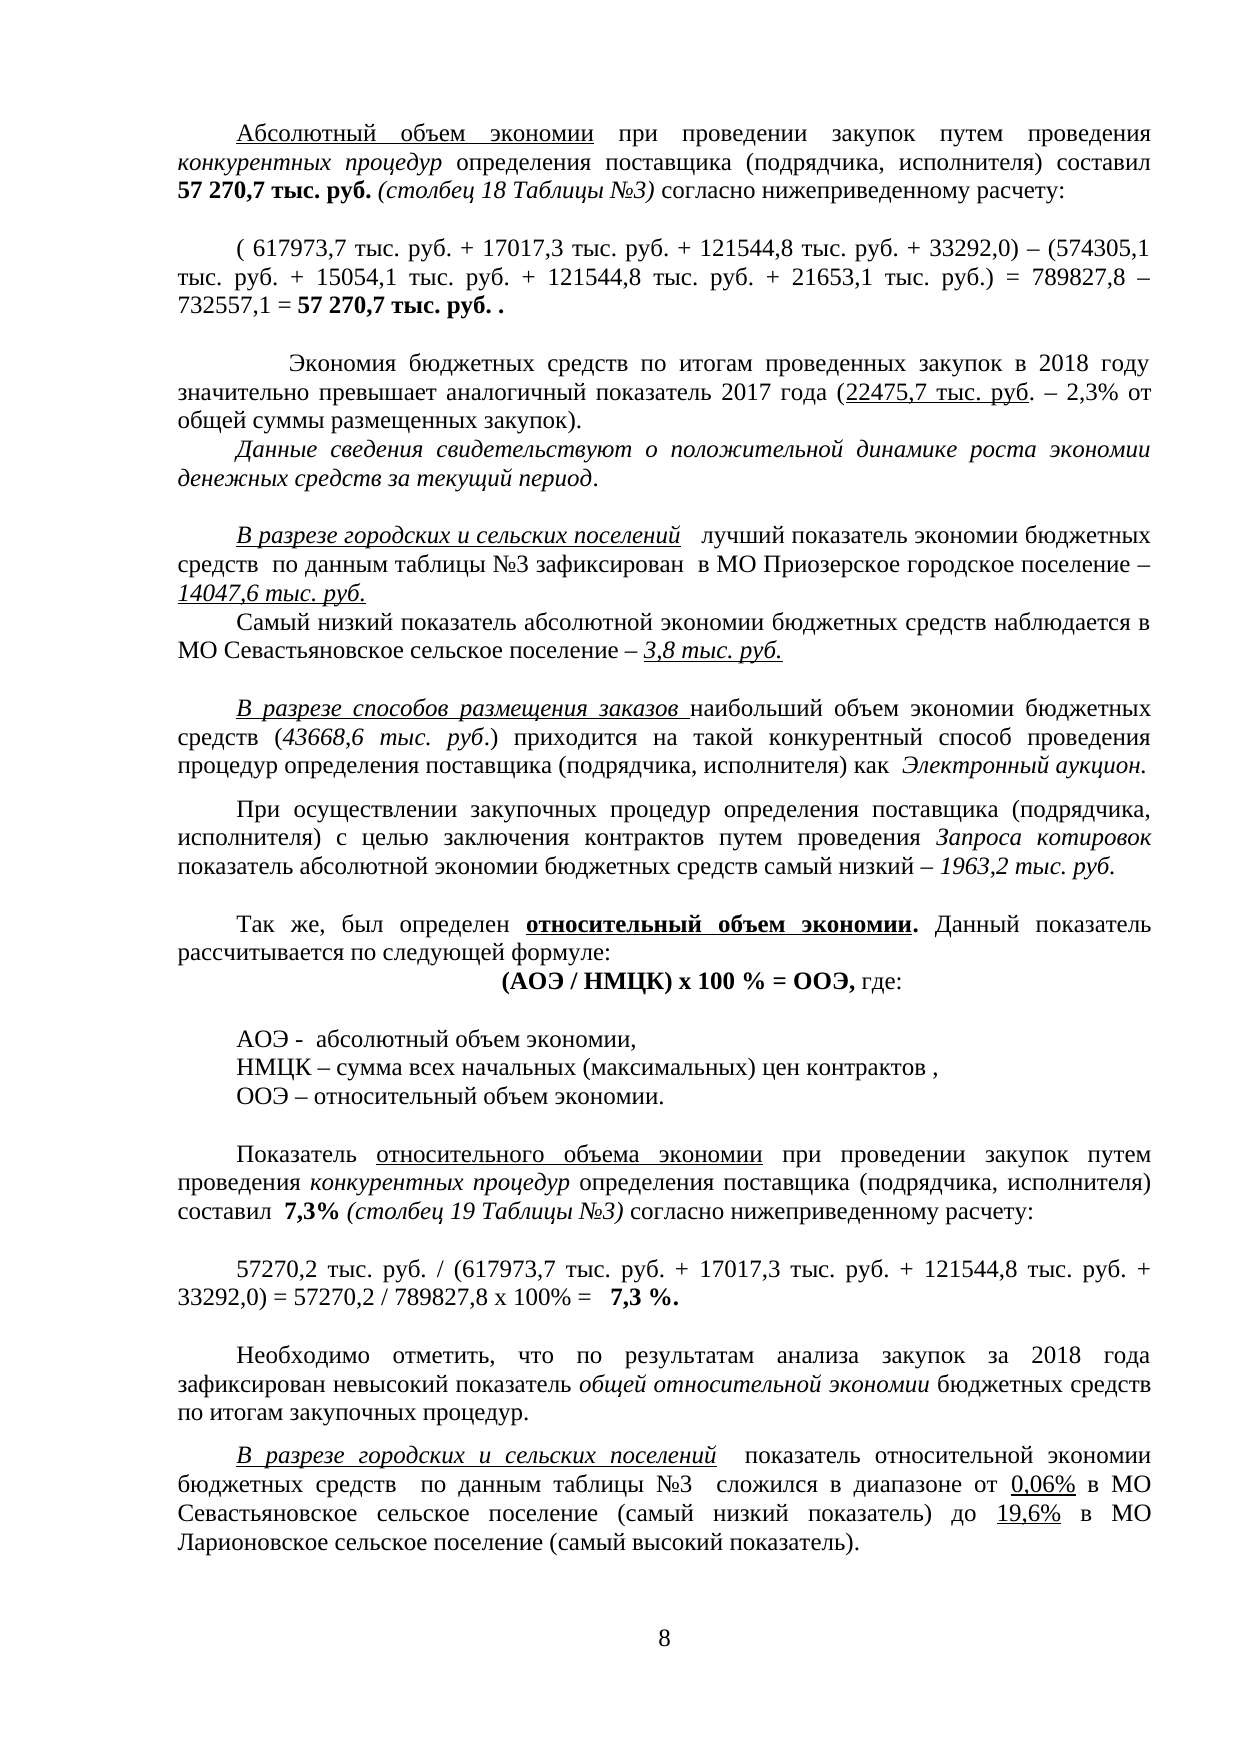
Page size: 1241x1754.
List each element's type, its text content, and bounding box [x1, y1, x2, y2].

text НМЦК – сумма всех начальных (максимальных) цен контрактов , [177, 1052, 1152, 1081]
text При осуществлении закупочных процедур определения поставщика (подрядчика, исполнителя) с целью заключения контрактов путем проведения Запроса котировок показатель абсолютной экономии бюджетных средств самый низкий – 1963,2 тыс. руб. [177, 794, 1152, 880]
text ООЭ – относительный объем экономии. [177, 1081, 1152, 1110]
text В разрезе городских и сельских поселений лучший показатель экономии бюджетных средств по данным таблицы №3 зафиксирован в МО Приозерское городское поселение – 14047,6 тыс. руб. [177, 521, 1152, 607]
text Так же, был определен относительный объем экономии. Данный показатель рассчитывается по следующей формуле: [177, 909, 1152, 966]
text Необходимо отметить, что по результатам анализа закупок за 2018 года зафиксирован невысокий показатель общей относительной экономии бюджетных средств по итогам закупочных процедур. [177, 1340, 1152, 1426]
text В разрезе способов размещения заказов наибольший объем экономии бюджетных средств (43668,6 тыс. руб.) приходится на такой конкурентный способ проведения процедур определения поставщика (подрядчика, исполнителя) как Электронный аукцион. [177, 693, 1152, 779]
text Показатель относительного объема экономии при проведении закупок путем проведения конкурентных процедур определения поставщика (подрядчика, исполнителя) составил 7,3% (столбец 19 Таблицы №3) согласно нижеприведенному расчету: [177, 1139, 1152, 1225]
text АОЭ - абсолютный объем экономии, [177, 1024, 1152, 1052]
text В разрезе городских и сельских поселений показатель относительной экономии бюджетных средств по данным таблицы №3 сложился в диапазоне от 0,06% в МО Севастьяновское сельское поселение (самый низкий показатель) до 19,6% в МО Ларионовское сельское поселение (самый высокий показатель). [177, 1441, 1152, 1556]
text Абсолютный объем экономии при проведении закупок путем проведения конкурентных процедур определения поставщика (подрядчика, исполнителя) составил 57 270,7 тыс. руб. (столбец 18 Таблицы №3) согласно нижеприведенному расчету: [177, 118, 1152, 204]
text 57270,2 тыс. руб. / (617973,7 тыс. руб. + 17017,3 тыс. руб. + 121544,8 тыс. руб. + 33292,0) = 57270,2 / 789827,8 х 100% = 7,3 %. [177, 1254, 1152, 1311]
text Экономия бюджетных средств по итогам проведенных закупок в 2018 году значительно превышает аналогичный показатель 2017 года (22475,7 тыс. руб. – 2,3% от общей суммы размещенных закупок). [177, 348, 1152, 434]
text Данные сведения свидетельствуют о положительной динамике роста экономии денежных средств за текущий период. [177, 434, 1152, 492]
text Самый низкий показатель абсолютной экономии бюджетных средств наблюдается в МО Севастьяновское сельское поселение – 3,8 тыс. руб. [177, 607, 1152, 664]
text (АОЭ / НМЦК) х 100 % = ООЭ, где: [177, 966, 1152, 995]
text ( 617973,7 тыс. руб. + 17017,3 тыс. руб. + 121544,8 тыс. руб. + 33292,0) – (574305,1 тыс. руб. + 15054,1 тыс. руб. + 121544,8 тыс. руб. + 21653,1 тыс. руб.) = 789827,8 – 732557,1 = 57 270,7 тыс. руб. . [177, 233, 1152, 319]
